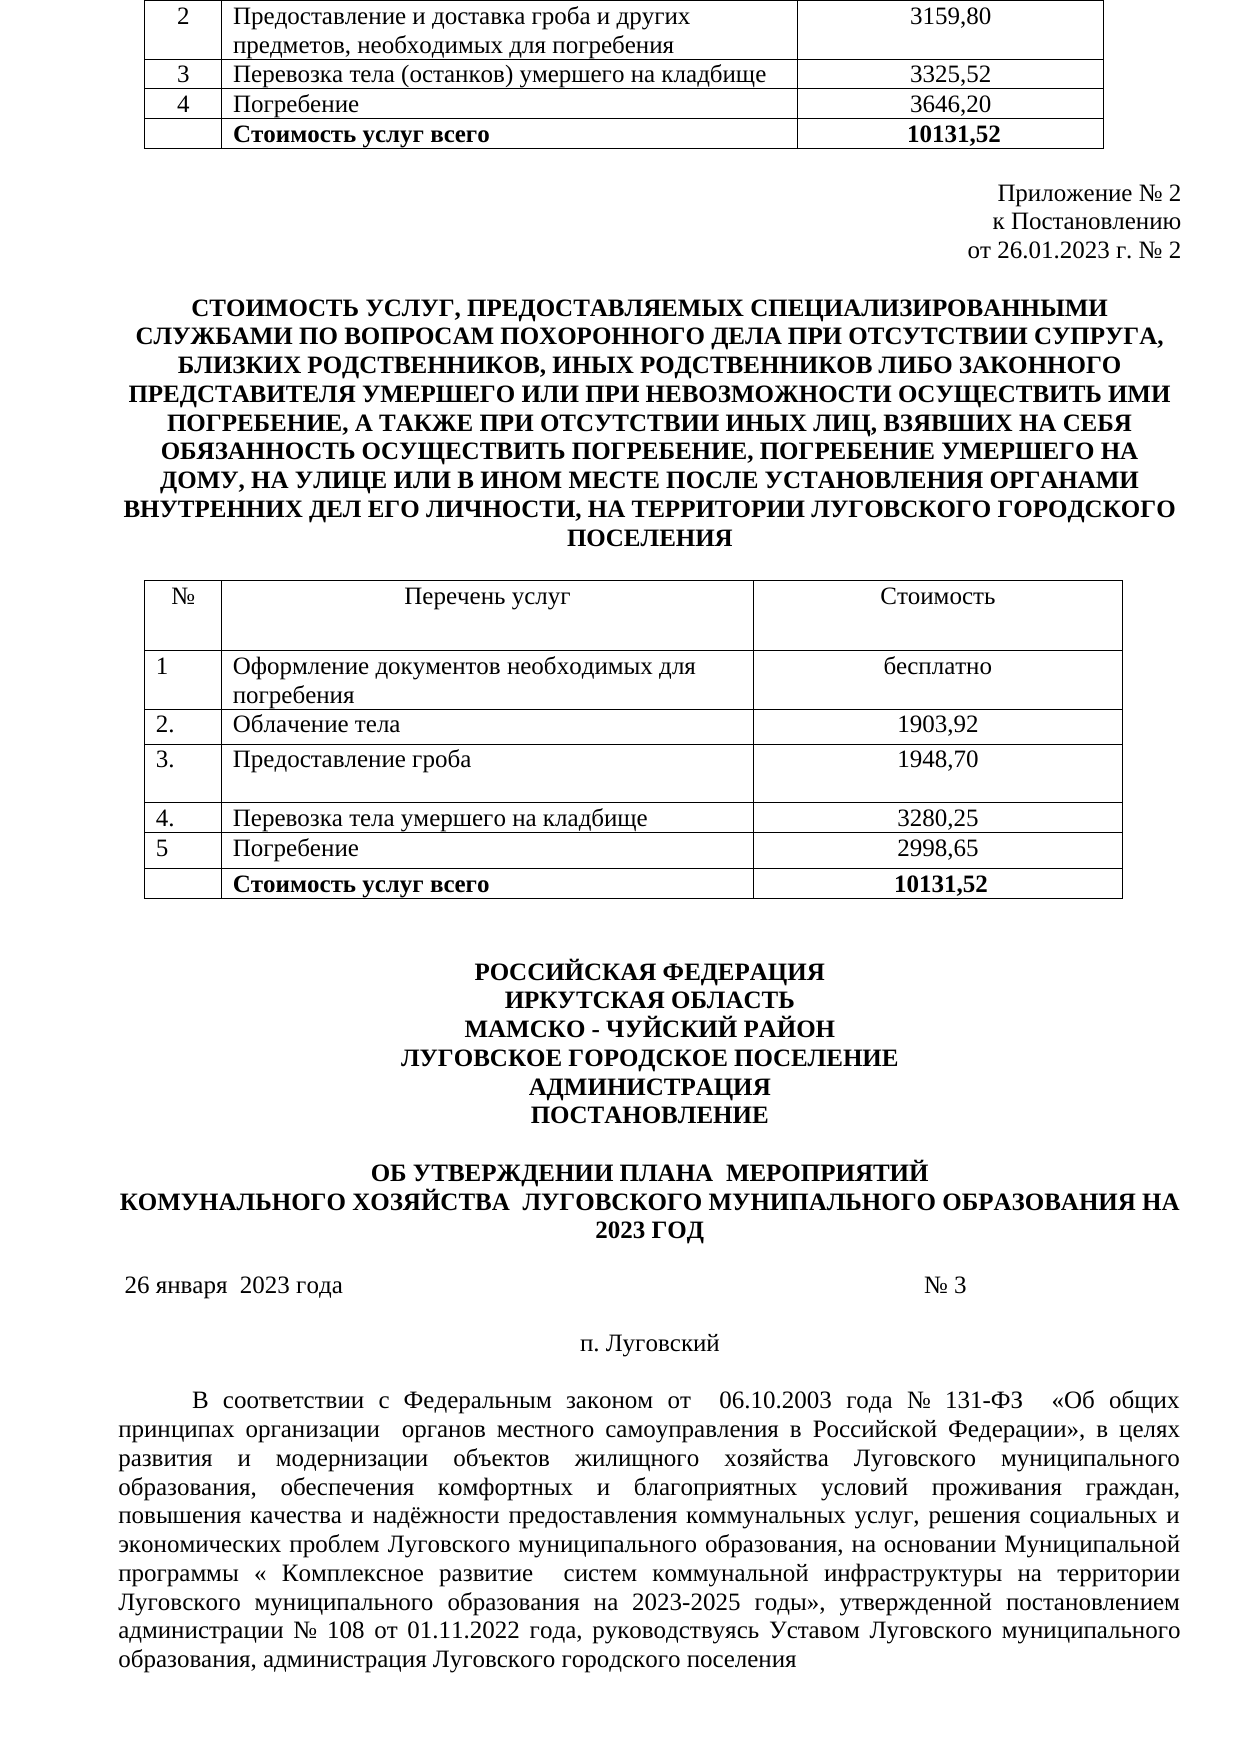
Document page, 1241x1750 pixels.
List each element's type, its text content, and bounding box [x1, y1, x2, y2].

table_cell 3646,20 [798, 89, 1103, 118]
table_cell Предоставление гроба [222, 745, 753, 802]
text ИРКУТСКАЯ ОБЛАСТЬ [118, 985, 1181, 1014]
table_cell Облачение тела [222, 710, 753, 743]
table_cell 2. [145, 710, 221, 743]
table_cell 4. [145, 803, 221, 832]
text МАМСКО - ЧУЙСКИЙ РАЙОН [118, 1014, 1181, 1043]
text ОБ УТВЕРЖДЕНИИ ПЛАНА мероприятий [118, 1158, 1181, 1187]
table_cell 3. [145, 745, 221, 802]
text ЛУГОВСКОЕ ГОРОДСКОЕ ПОСЕЛЕНИЕ [118, 1043, 1181, 1072]
table_cell бесплатно [754, 651, 1122, 708]
text АДМИНИСТРАЦИЯ [118, 1072, 1181, 1100]
text РОССИЙСКАЯ ФЕДЕРАЦИЯ [118, 957, 1181, 985]
table_cell 5 [145, 833, 221, 868]
table_cell 2 [145, 1, 221, 58]
table_cell Погребение [222, 89, 797, 118]
table_cell Погребение [222, 833, 753, 868]
text комунального хозяйства ЛУГОВСКОГО МУНИПАЛЬНОГО ОБРАЗОВАНИЯ НА 2023 ГОД [118, 1187, 1181, 1244]
table_cell [145, 869, 221, 898]
table_cell 10131,52 [798, 119, 1103, 148]
text от 26.01.2023 г. № 2 [156, 235, 1181, 264]
table_cell 2998,65 [754, 833, 1122, 868]
table_cell 4 [145, 89, 221, 118]
table_cell [145, 119, 221, 148]
table_cell 1948,70 [754, 745, 1122, 802]
text Приложение № 2 [118, 178, 1181, 206]
text Стоимость услуг, предоставляемых специализированными службами по вопросам похоронного дела при отсутствии супруга, близких родственников, иных родственников либо законного представителя умершего или при невозможности осуществить ими погребение, а также при отсутствии иных лиц, взявших на себя обязанность осуществить погребение, погребение умершего на дому, на улице или в ином месте после установления органами внутренних дел его личности, на территории Луговского городского поселения [118, 293, 1181, 551]
text п. Луговский [118, 1328, 1181, 1357]
table_cell Стоимость услуг всего [222, 869, 753, 898]
table_header Перечень услуг [222, 581, 753, 650]
table_header № [145, 581, 221, 650]
text к Постановлению [156, 206, 1181, 235]
table_cell 3 [145, 60, 221, 88]
table_cell 1 [145, 651, 221, 708]
table_cell Оформление документов необходимых для погребения [222, 651, 753, 708]
table_cell 3280,25 [754, 803, 1122, 832]
table_cell 3159,80 [798, 1, 1103, 58]
table_header Стоимость [754, 581, 1122, 650]
text ПОСТАНОВЛЕНИЕ [118, 1100, 1181, 1129]
table_cell Перевозка тела умершего на кладбище [222, 803, 753, 832]
table_cell Перевозка тела (останков) умершего на кладбище [222, 60, 797, 88]
table_cell 1903,92 [754, 710, 1122, 743]
table_cell 10131,52 [754, 869, 1122, 898]
text В соответствии с Федеральным законом от 06.10.2003 года № 131-ФЗ «Об общих принципах организации органов местного самоуправления в Российской Федерации», в целях развития и модернизации объектов жилищного хозяйства Луговского муниципального образования, обеспечения комфортных и благоприятных условий проживания граждан, повышения качества и надёжности предоставления коммунальных услуг, решения социальных и экономических проблем Луговского муниципального образования, на основании Муниципальной программы « Комплексное развитие систем коммунальной инфраструктуры на территории Луговского муниципального образования на 2023-2025 годы», утвержденной постановлением администрации № 108 от 01.11.2022 года, руководствуясь Уставом Луговского муниципального образования, администрация Луговского городского поселения [118, 1386, 1181, 1673]
table_cell Стоимость услуг всего [222, 119, 797, 148]
text 26 января 2023 года № 3 [118, 1271, 1181, 1299]
table_cell 3325,52 [798, 60, 1103, 88]
table_cell Предоставление и доставка гроба и других предметов, необходимых для погребения [222, 1, 797, 58]
